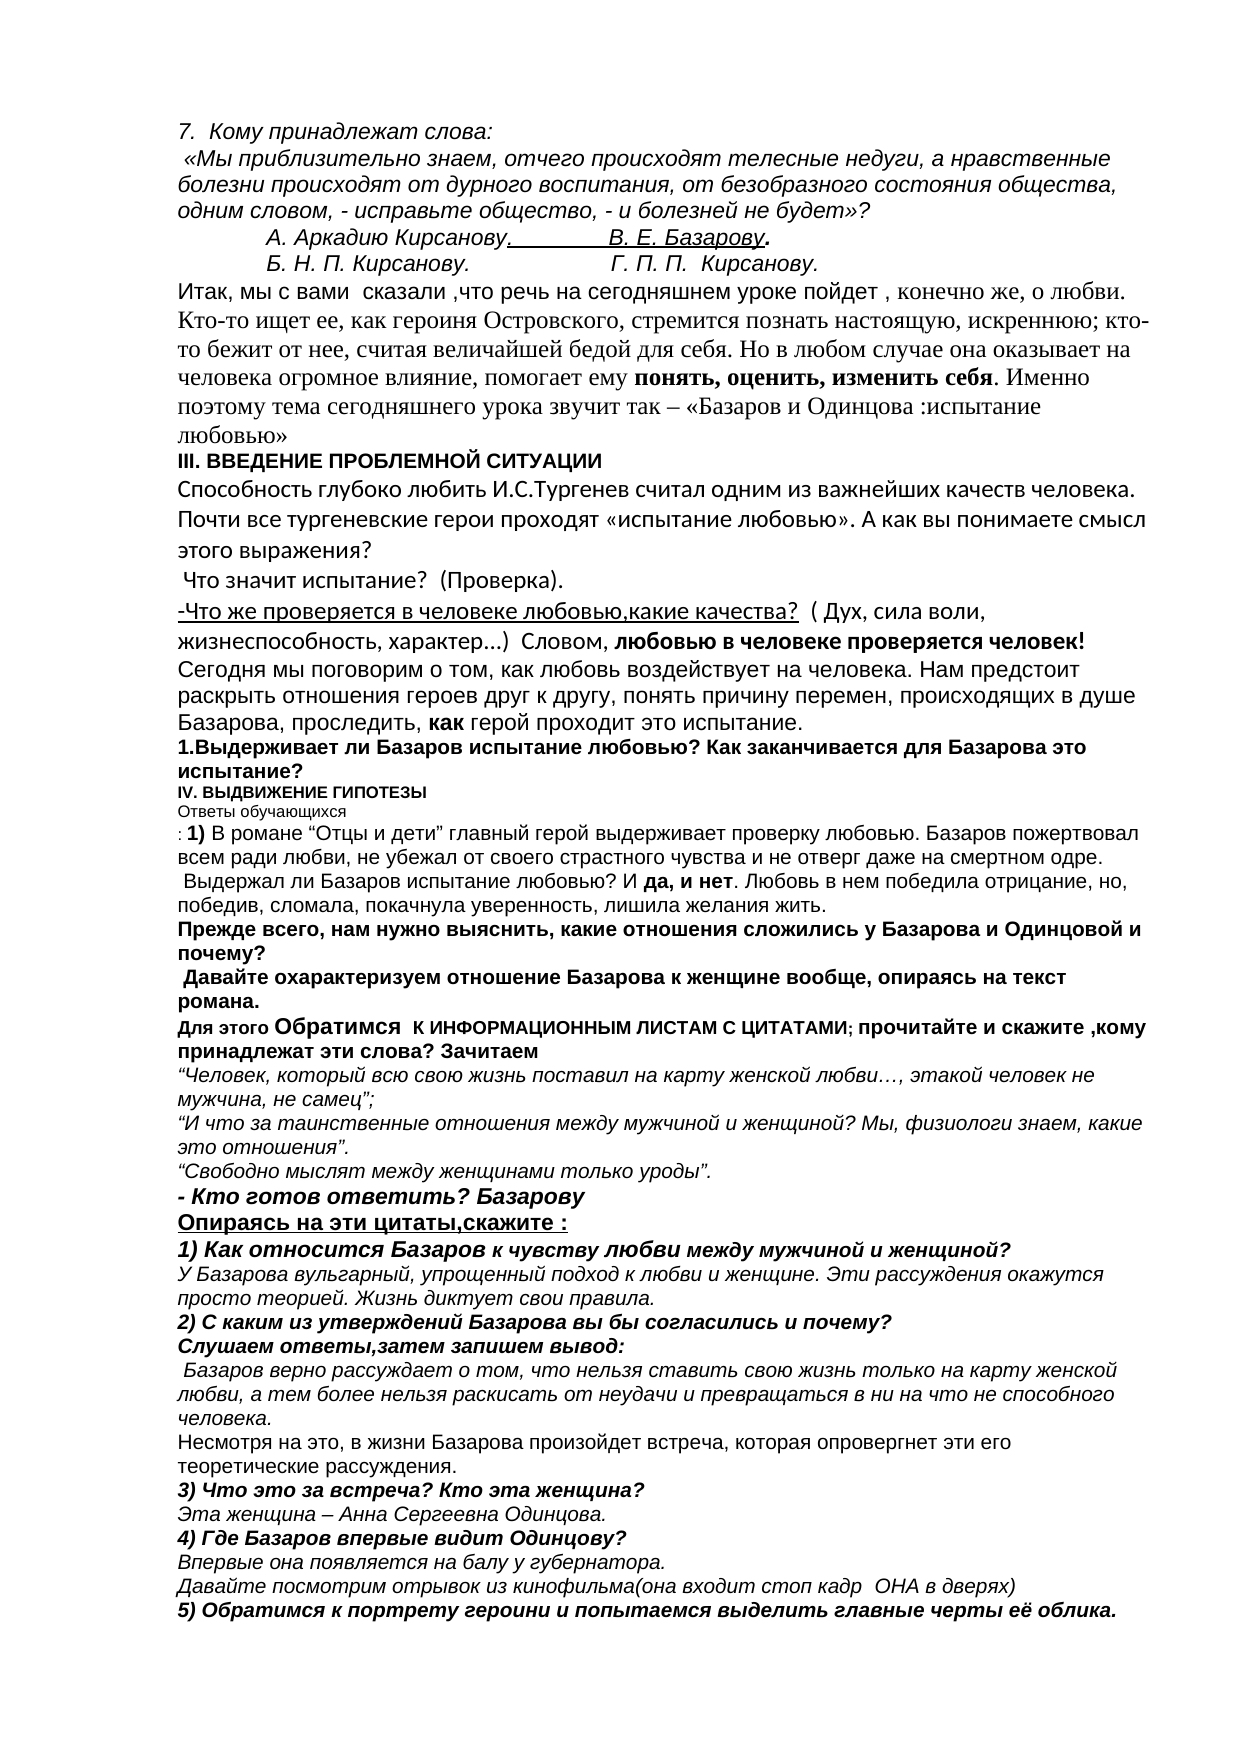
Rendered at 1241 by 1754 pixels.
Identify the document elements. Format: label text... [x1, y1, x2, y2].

text У Базарова вульгарный, упрощенный подход к любви и женщине. Эти рассуждения окажутся просто теорией. Жизнь диктует свои правила. [177, 1262, 1152, 1310]
text “И что за таинственные отношения между мужчиной и женщиной? Мы, физиологи знаем, какие это отношения”. [177, 1111, 1152, 1159]
text “Человек, который всю свою жизнь поставил на карту женской любви…, этакой человек не мужчина, не самец”; [177, 1063, 1152, 1111]
text Выдержал ли Базаров испытание любовью? И да, и нет. Любовь в нем победила отрицание, но, победив, сломала, покачнула уверенность, лишила желания жить. [177, 869, 1152, 917]
text Давайте охарактеризуем отношение Базарова к женщине вообще, опираясь на текст романа. [177, 965, 1152, 1013]
text Итак, мы с вами сказали ,что речь на сегодняшнем уроке пойдет , конечно же, о любви. Кто-то ищет ее, как героиня Островского, стремится познать настоящую, искреннюю; кто-то бежит от нее, считая величайшей бедой для себя. Но в любом случае она оказывает на человека огромное влияние, помогает ему понять, оценить, изменить себя. Именно поэтому тема сегодняшнего урока звучит так – «Базаров и Одинцова :испытание любовью» [177, 276, 1152, 449]
text “Свободно мыслят между женщинами только уроды”. [177, 1159, 1152, 1183]
text Несмотря на это, в жизни Базарова произойдет встреча, которая опровергнет эти его теоретические рассуждения. [177, 1430, 1152, 1478]
text Что значит испытание? (Проверка). [177, 564, 1152, 595]
text 5) Обратимся к портрету героини и попытаемся выделить главные черты её облика. [177, 1597, 1152, 1621]
text 4) Где Базаров впервые видит Одинцову? [177, 1526, 1152, 1549]
text 3) Что это за встреча? Кто эта женщина? [177, 1478, 1152, 1502]
text Б. Н. П. Кирсанову. Г. П. П. Кирсанову. [177, 250, 1152, 276]
text IV. ВЫДВИЖЕНИЕ ГИПОТЕЗЫ [177, 783, 1152, 802]
text Впервые она появляется на балу у губернатора. [177, 1549, 1152, 1573]
text Давайте посмотрим отрывок из кинофильма(она входит стоп кадр ОНА в дверях) [177, 1573, 1152, 1597]
text 1.Выдерживает ли Базаров испытание любовью? Как заканчивается для Базарова это испытание? [177, 735, 1152, 783]
text 1) Как относится Базаров к чувству любви между мужчиной и женщиной? [177, 1236, 1152, 1262]
text Ответы обучающихся [177, 802, 1152, 821]
text - Кто готов ответить? Базарову [177, 1183, 1152, 1209]
text 2) С каким из утверждений Базарова вы бы согласились и почему? [177, 1310, 1152, 1334]
text -Что же проверяется в человеке любовью,какие качества? ( Дух, сила воли, жизнеспособность, характер...) Словом, любовью в человеке проверяется человек! [177, 595, 1152, 656]
text Сегодня мы поговорим о том, как любовь воздействует на человека. Нам предстоит раскрыть отношения героев друг к другу, понять причину перемен, происходящих в душе Базарова, проследить, как герой проходит это испытание. [177, 656, 1152, 735]
text Базаров верно рассуждает о том, что нельзя ставить свою жизнь только на карту женской любви, а тем более нельзя раскисать от неудачи и превращаться в ни на что не способного человека. [177, 1358, 1152, 1430]
text Прежде всего, нам нужно выяснить, какие отношения сложились у Базарова и Одинцовой и почему? [177, 917, 1152, 965]
text Способность глубоко любить И.С.Тургенев считал одним из важнейших качеств человека. Почти все тургеневские герои проходят «испытание любовью». А как вы понимаете смысл этого выражения? [177, 473, 1152, 564]
text 7. Кому принадлежат слова: [177, 118, 1152, 144]
text Опираясь на эти цитаты,скажите : [177, 1209, 1152, 1236]
text Эта женщина – Анна Сергеевна Одинцова. [177, 1502, 1152, 1526]
text Слушаем ответы,затем запишем вывод: [177, 1334, 1152, 1358]
text А. Аркадию Кирсанову. В. Е. Базарову. [177, 223, 1152, 250]
text : 1) В романе “Отцы и дети” главный герой выдерживает проверку любовью. Базаров пожертвовал всем ради любви, не убежал от своего страстного чувства и не отверг даже на смертном одре. [177, 821, 1152, 869]
text Для этого Обратимся К ИНФОРМАЦИОННЫМ ЛИСТАМ С ЦИТАТАМИ; прочитайте и скажите ,кому принадлежат эти слова? Зачитаем [177, 1013, 1152, 1063]
text III. ВВЕДЕНИЕ ПРОБЛЕМНОЙ СИТУАЦИИ [177, 449, 1152, 473]
text «Мы приблизительно знаем, отчего происходят телесные недуги, а нравственные болезни происходят от дурного воспитания, от безобразного состояния общества, одним словом, - исправьте общество, - и болезней не будет»? [177, 144, 1152, 223]
